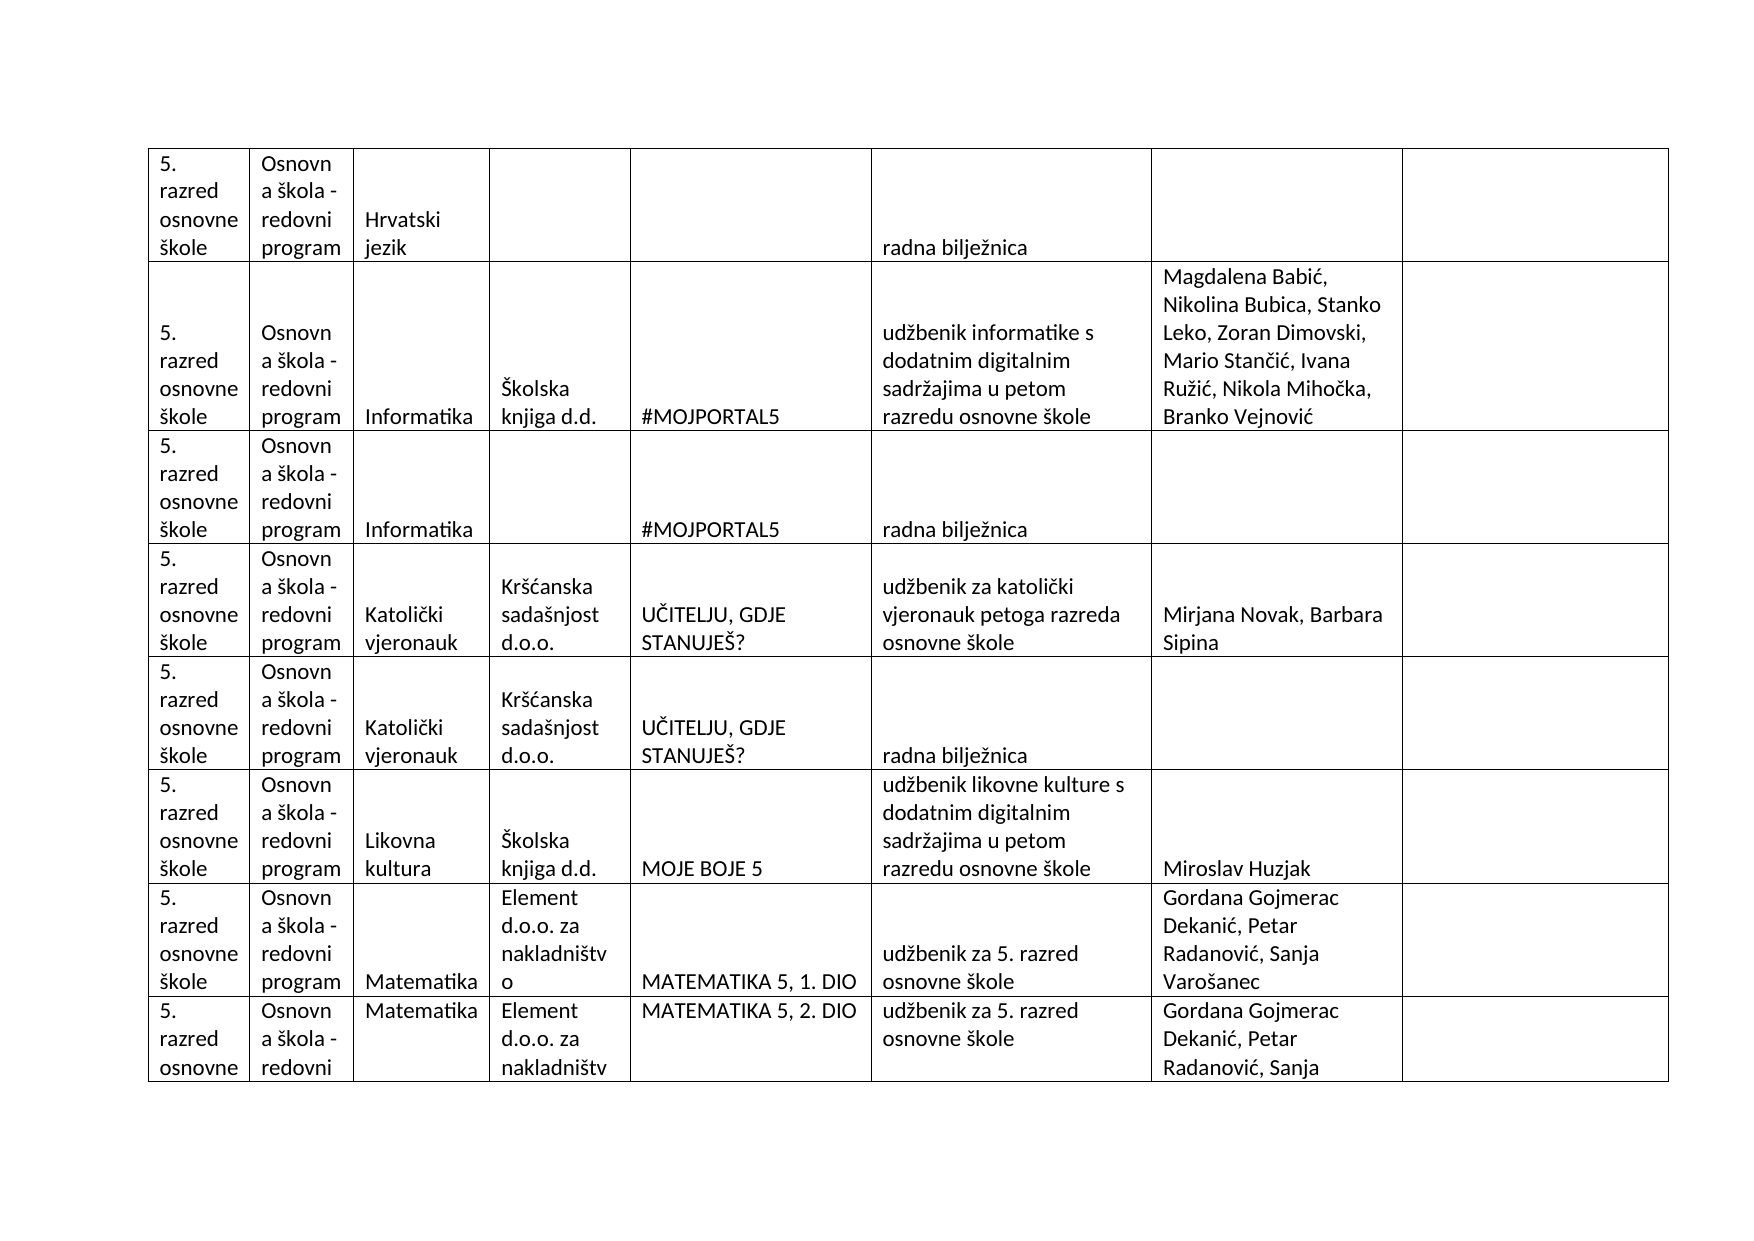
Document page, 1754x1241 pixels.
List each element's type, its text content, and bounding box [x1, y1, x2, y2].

table_cell UČITELJU, GDJE STANUJEŠ? [631, 657, 871, 769]
table_cell radna bilježnica [872, 149, 1151, 261]
table_cell Osnovna škola - redovni program [250, 544, 353, 656]
table_cell [1152, 657, 1402, 769]
table_cell 5. razred osnovne škole [149, 544, 249, 656]
table_cell Mirjana Novak, Barbara Sipina [1152, 544, 1402, 656]
table_cell Osnovna škola - redovni program [250, 884, 353, 996]
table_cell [250, 149, 353, 261]
table_cell Osnovna škola - redovni program [250, 657, 353, 769]
table_cell [490, 149, 630, 261]
table_cell 5. razred osnovne škole [149, 657, 249, 769]
table_cell [631, 149, 871, 261]
table_cell [1152, 431, 1402, 543]
table_cell 5. razred osnovne škole [149, 770, 249, 882]
table_cell udžbenik za katolički vjeronauk petoga razreda osnovne škole [872, 544, 1151, 656]
table_cell udžbenik informatike s dodatnim digitalnim sadržajima u petom razredu osnovne škole [872, 262, 1151, 430]
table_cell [872, 997, 1151, 1081]
table_cell Osnovna škola - redovni program [250, 262, 353, 430]
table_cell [250, 997, 353, 1081]
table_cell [149, 149, 249, 261]
table_cell Katolički vjeronauk [354, 544, 489, 656]
table_cell MOJE BOJE 5 [631, 770, 871, 882]
table_cell [1403, 997, 1668, 1081]
table_cell Element d.o.o. za nakladništvo [490, 884, 630, 996]
table_cell [1403, 149, 1668, 261]
table_cell Školska knjiga d.d. [490, 262, 630, 430]
table_cell Likovna kultura [354, 770, 489, 882]
table_cell [1403, 544, 1668, 656]
table_cell [490, 431, 630, 543]
table_cell Hrvatski jezik [354, 149, 489, 261]
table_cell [1152, 997, 1402, 1081]
table_cell Školska knjiga d.d. [490, 770, 630, 882]
table_cell #MOJPORTAL5 [631, 262, 871, 430]
table_cell UČITELJU, GDJE STANUJEŠ? [631, 544, 871, 656]
table_cell radna bilježnica [872, 431, 1151, 543]
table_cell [490, 997, 630, 1081]
table_cell 5. razred osnovne škole [149, 431, 249, 543]
table_cell [1403, 657, 1668, 769]
table_cell [1403, 770, 1668, 882]
table_cell Osnovna škola - redovni program [250, 431, 353, 543]
table_cell Osnovna škola - redovni program [250, 770, 353, 882]
table_cell [1152, 149, 1402, 261]
table_cell Gordana Gojmerac Dekanić, Petar Radanović, Sanja Varošanec [1152, 884, 1402, 996]
table_cell Kršćanska sadašnjost d.o.o. [490, 657, 630, 769]
table_cell Miroslav Huzjak [1152, 770, 1402, 882]
table_cell [1403, 431, 1668, 543]
table_cell udžbenik za 5. razred osnovne škole [872, 884, 1151, 996]
table_cell udžbenik likovne kulture s dodatnim digitalnim sadržajima u petom razredu osnovne škole [872, 770, 1151, 882]
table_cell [149, 997, 249, 1081]
table_cell [1403, 884, 1668, 996]
table_cell 5. razred osnovne škole [149, 262, 249, 430]
table_cell MATEMATIKA 5, 1. DIO [631, 884, 871, 996]
table_cell Informatika [354, 262, 489, 430]
table_cell Matematika [354, 884, 489, 996]
table_cell radna bilježnica [872, 657, 1151, 769]
table_cell Magdalena Babić, Nikolina Bubica, Stanko Leko, Zoran Dimovski, Mario Stančić, Ivana Ružić, Nikola Mihočka, Branko Vejnović [1152, 262, 1402, 430]
table_cell [1403, 262, 1668, 430]
table_cell Katolički vjeronauk [354, 657, 489, 769]
table_cell Kršćanska sadašnjost d.o.o. [490, 544, 630, 656]
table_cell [631, 997, 871, 1081]
table_cell 5. razred osnovne škole [149, 884, 249, 996]
table_cell #MOJPORTAL5 [631, 431, 871, 543]
table_cell Matematika [354, 997, 489, 1081]
table_cell Informatika [354, 431, 489, 543]
